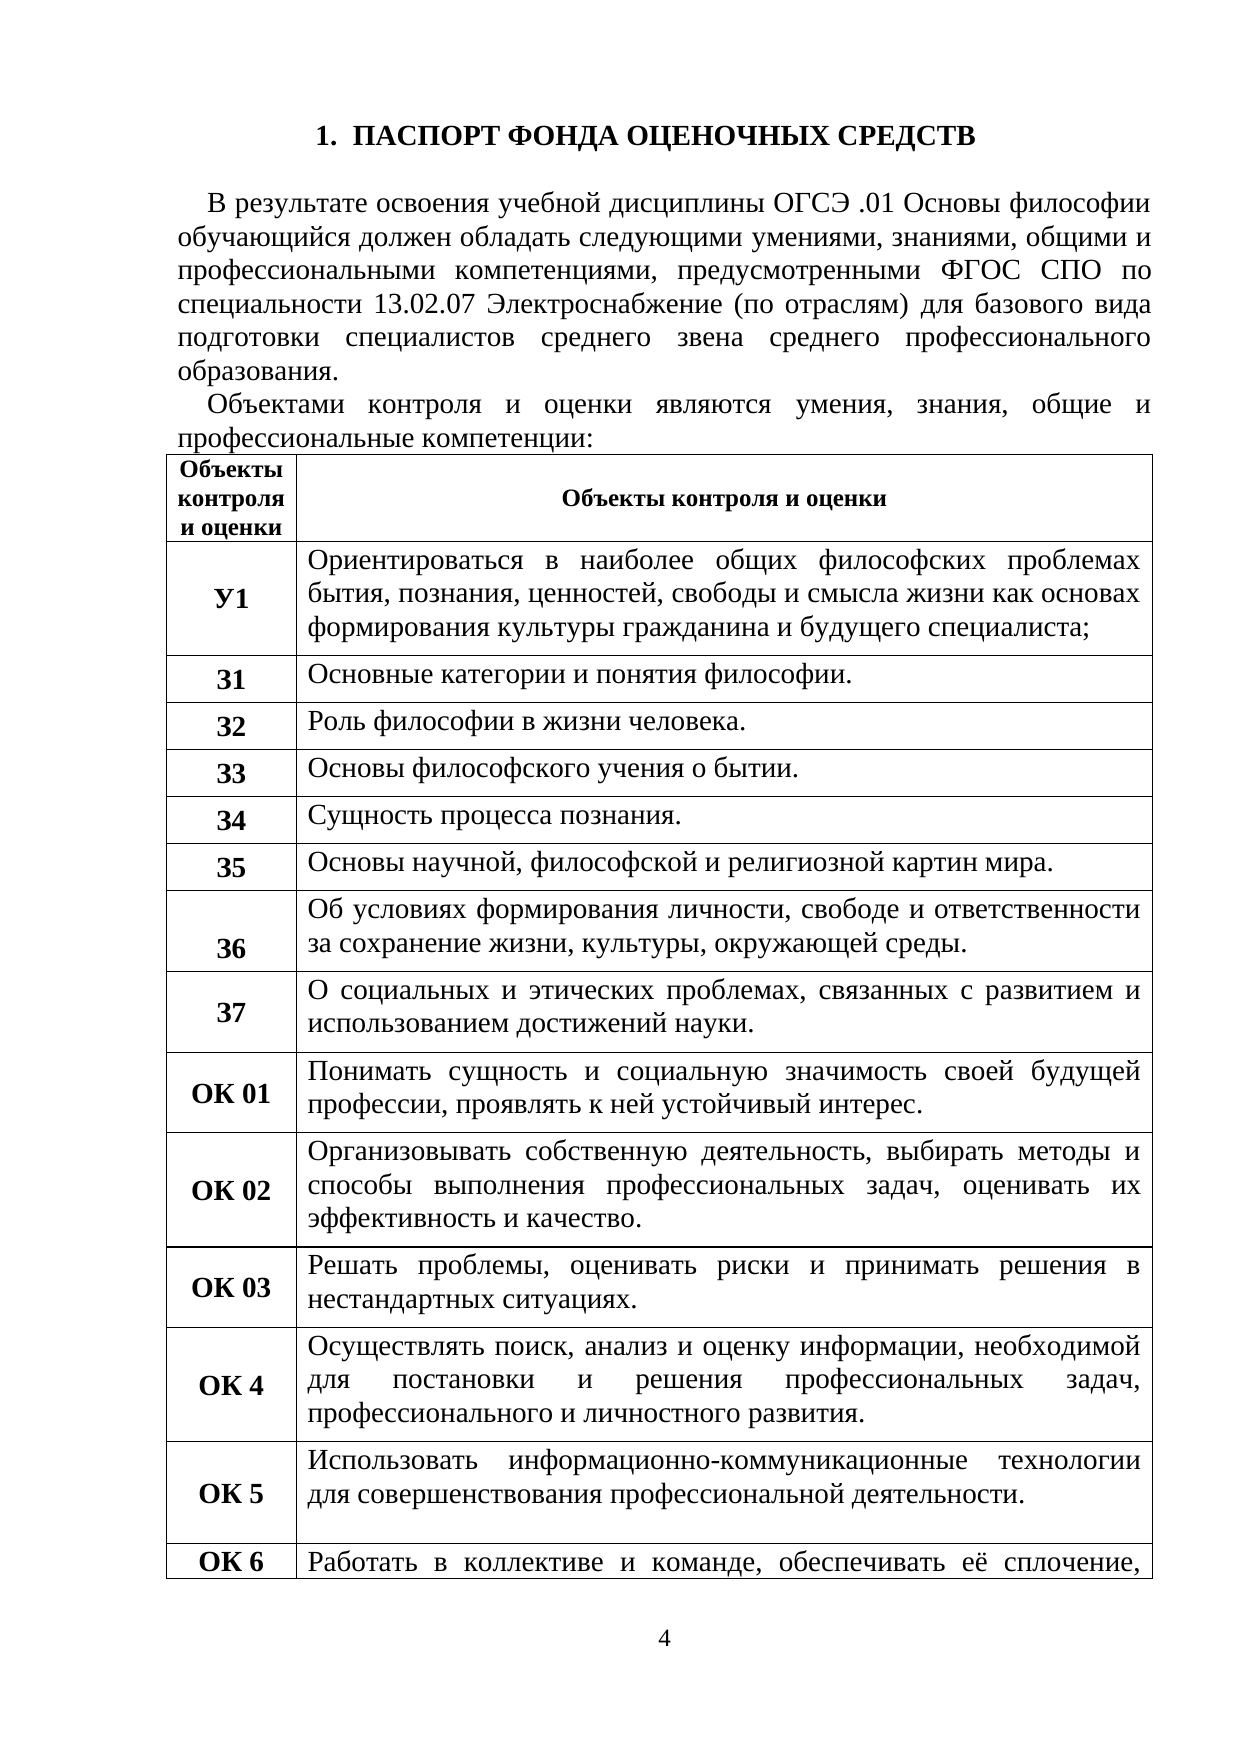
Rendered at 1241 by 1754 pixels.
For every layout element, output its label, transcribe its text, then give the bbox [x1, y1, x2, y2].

table_cell ОК 02 [167, 1133, 296, 1246]
table_cell Основы научной, философской и религиозной картин мира. [297, 844, 1152, 890]
list ПАСПОРТ ФОНДА ОЦЕНОЧНЫХ СРЕДСТВ [140, 118, 1152, 152]
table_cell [297, 1544, 1152, 1577]
table_cell Основы философского учения о бытии. [297, 750, 1152, 796]
table_cell Осуществлять поиск, анализ и оценку информации, необходимой для постановки и решения профессиональных задач, профессионального и личностного развития. [297, 1328, 1152, 1441]
table_cell ОК 4 [167, 1328, 296, 1441]
table_cell Об условиях формирования личности, свободе и ответственности за сохранение жизни, культуры, окружающей среды. [297, 891, 1152, 971]
table_cell Сущность процесса познания. [297, 797, 1152, 843]
table_cell З4 [167, 797, 296, 843]
table_cell З5 [167, 844, 296, 890]
table_cell ОК 6 [167, 1544, 296, 1577]
table_header Объекты контроля и оценки [167, 455, 296, 541]
table_cell Роль философии в жизни человека. [297, 703, 1152, 749]
table_cell З2 [167, 703, 296, 749]
table_cell У1 [167, 542, 296, 655]
table_header Объекты контроля и оценки [297, 455, 1152, 541]
table_cell З3 [167, 750, 296, 796]
table_cell З1 [167, 656, 296, 702]
table_cell ОК 01 [167, 1053, 296, 1132]
text Объектами контроля и оценки являются умения, знания, общие и профессиональные компетенции: [177, 386, 1152, 453]
table_cell Ориентироваться в наиболее общих философских проблемах бытия, познания, ценностей, свободы и смысла жизни как основах формирования культуры гражданина и будущего специалиста; [297, 542, 1152, 655]
table_cell З6 [167, 891, 296, 971]
text В результате освоения учебной дисциплины ОГСЭ .01 Основы философии обучающийся должен обладать следующими умениями, знаниями, общими и профессиональными компетенциями, предусмотренными ФГОС СПО по специальности 13.02.07 Электроснабжение (по отраслям) для базового вида подготовки специалистов среднего звена среднего профессионального образования. [177, 185, 1152, 386]
table_cell Использовать информационно-коммуникационные технологии для совершенствования профессиональной деятельности. [297, 1442, 1152, 1543]
table_cell Основные категории и понятия философии. [297, 656, 1152, 702]
table_cell Решать проблемы, оценивать риски и принимать решения в нестандартных ситуациях. [297, 1248, 1152, 1327]
table_cell О социальных и этических проблемах, связанных с развитием и использованием достижений науки. [297, 972, 1152, 1052]
table_cell Понимать сущность и социальную значимость своей будущей профессии, проявлять к ней устойчивый интерес. [297, 1053, 1152, 1132]
table_cell Организовывать собственную деятельность, выбирать методы и способы выполнения профессиональных задач, оценивать их эффективность и качество. [297, 1133, 1152, 1246]
table_cell З7 [167, 972, 296, 1052]
table_cell ОК 5 [167, 1442, 296, 1543]
table_cell ОК 03 [167, 1248, 296, 1327]
